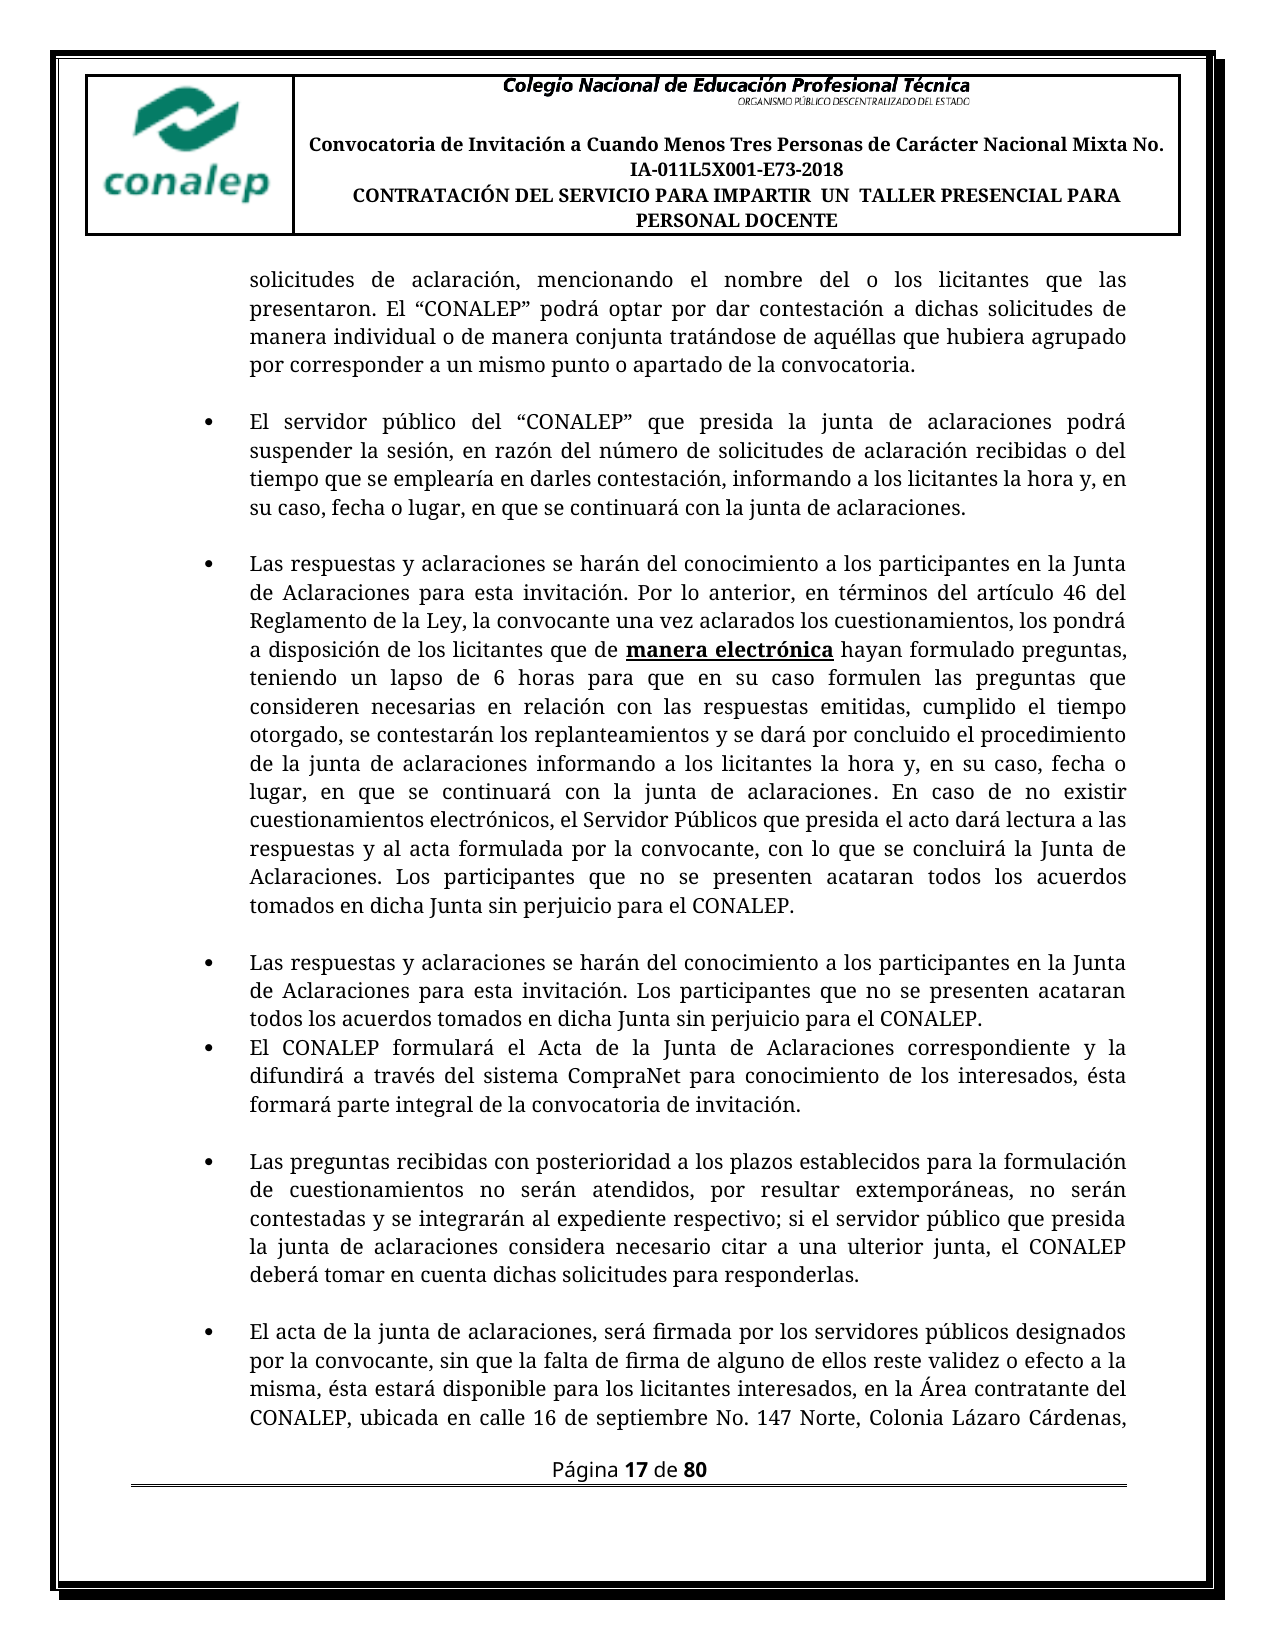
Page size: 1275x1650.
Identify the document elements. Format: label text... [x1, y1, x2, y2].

list El CONALEP formulará el Acta de la Junta de Aclaraciones correspondiente y la difundirá a través del sistema CompraNet para conocimiento de los interesados, ésta formará parte integral de la convocatoria de invitación. [205, 1033, 1127, 1118]
list Las preguntas recibidas con posterioridad a los plazos establecidos para la formulación de cuestionamientos no serán atendidos, por resultar extemporáneas, no serán contestadas y se integrarán al expediente respectivo; si el servidor público que presida la junta de aclaraciones considera necesario citar a una ulterior junta, el CONALEP deberá tomar en cuenta dichas solicitudes para responderlas. [205, 1147, 1127, 1289]
picture [503, 77, 970, 105]
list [205, 265, 1127, 379]
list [205, 1317, 1127, 1431]
list Las respuestas y aclaraciones se harán del conocimiento a los participantes en la Junta de Aclaraciones para esta invitación. Por lo anterior, en términos del artículo 46 del Reglamento de la Ley, la convocante una vez aclarados los cuestionamientos, los pondrá a disposición de los licitantes que de manera electrónica hayan formulado preguntas, teniendo un lapso de 6 horas para que en su caso formulen las preguntas que consideren necesarias en relación con las respuestas emitidas, cumplido el tiempo otorgado, se contestarán los replanteamientos y se dará por concluido el procedimiento de la junta de aclaraciones informando a los licitantes la hora y, en su caso, fecha o lugar, en que se continuará con la junta de aclaraciones. En caso de no existir cuestionamientos electrónicos, el Servidor Públicos que presida el acto dará lectura a las respuestas y al acta formulada por la convocante, con lo que se concluirá la Junta de Aclaraciones. Los participantes que no se presenten acataran todos los acuerdos tomados en dicha Junta sin perjuicio para el CONALEP. [205, 549, 1127, 919]
list El servidor público del “CONALEP” que presida la junta de aclaraciones podrá suspender la sesión, en razón del número de solicitudes de aclaración recibidas o del tiempo que se emplearía en darles contestación, informando a los licitantes la hora y, en su caso, fecha o lugar, en que se continuará con la junta de aclaraciones. [205, 407, 1127, 521]
list Las respuestas y aclaraciones se harán del conocimiento a los participantes en la Junta de Aclaraciones para esta invitación. Los participantes que no se presenten acataran todos los acuerdos tomados en dicha Junta sin perjuicio para el CONALEP. [205, 948, 1127, 1033]
